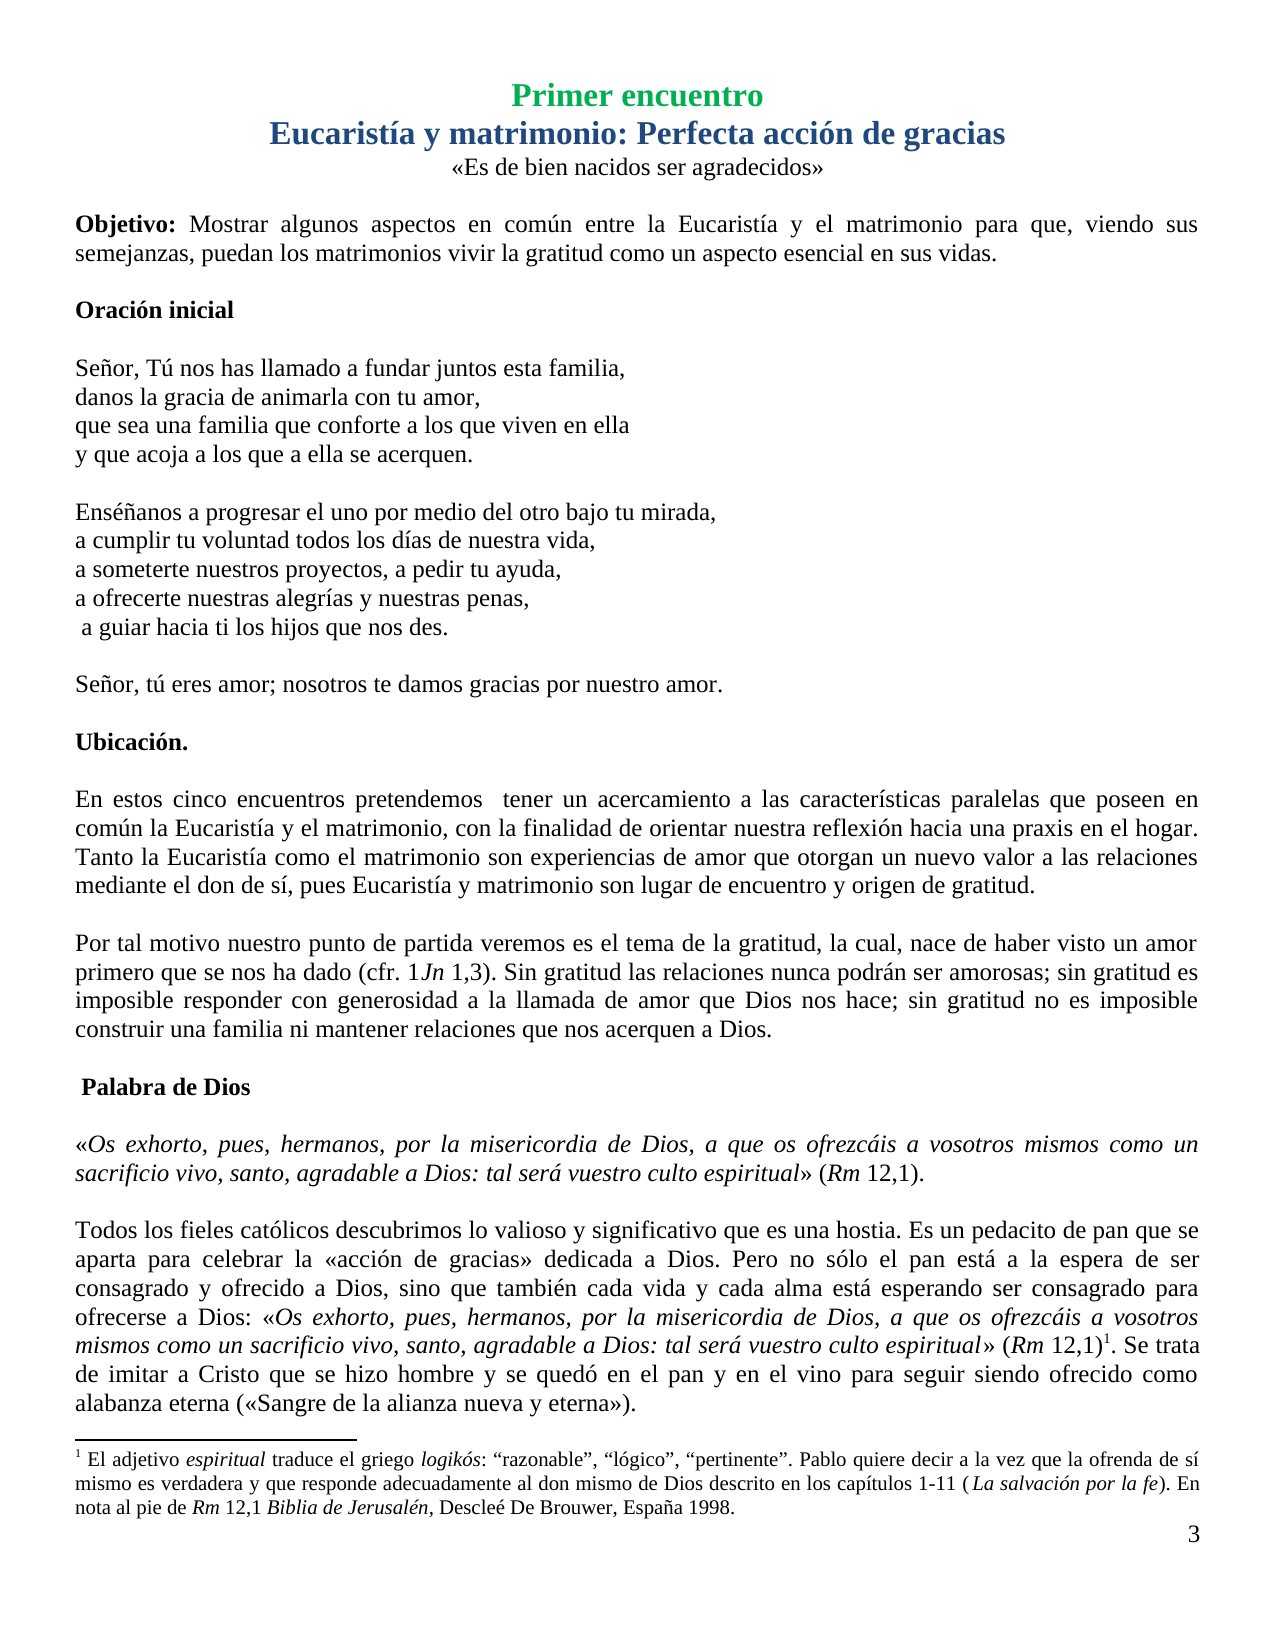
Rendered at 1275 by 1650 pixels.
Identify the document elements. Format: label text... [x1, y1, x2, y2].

text a someterte nuestros proyectos, a pedir tu ayuda, [75, 554, 1200, 583]
text Oración inicial [75, 295, 1200, 324]
text danos la gracia de animarla con tu amor, [75, 382, 1200, 410]
text que sea una familia que conforte a los que viven en ella [75, 410, 1200, 439]
text a ofrecerte nuestras alegrías y nuestras penas, [75, 583, 1200, 612]
text Señor, Tú nos has llamado a fundar juntos esta familia, [75, 353, 1200, 382]
text Enséñanos a progresar el uno por medio del otro bajo tu mirada, [75, 497, 1200, 525]
text Eucaristía y matrimonio: Perfecta acción de gracias [75, 113, 1200, 152]
text Ubicación. [75, 727, 1200, 755]
text En estos cinco encuentros pretendemos tener un acercamiento a las características paralelas que poseen en común la Eucaristía y el matrimonio, con la finalidad de orientar nuestra reflexión hacia una praxis en el hogar. Tanto la Eucaristía como el matrimonio son experiencias de amor que otorgan un nuevo valor a las relaciones mediante el don de sí, pues Eucaristía y matrimonio son lugar de encuentro y origen de gratitud. [75, 784, 1200, 899]
text Señor, tú eres amor; nosotros te damos gracias por nuestro amor. [75, 669, 1200, 698]
text «Es de bien nacidos ser agradecidos» [75, 152, 1200, 180]
text Todos los fieles católicos descubrimos lo valioso y significativo que es una hostia. Es un pedacito de pan que se aparta para celebrar la «acción de gracias» dedicada a Dios. Pero no sólo el pan está a la espera de ser consagrado y ofrecido a Dios, sino que también cada vida y cada alma está esperando ser consagrado para ofrecerse a Dios: «Os exhorto, pues, hermanos, por la misericordia de Dios, a que os ofrezcáis a vosotros mismos como un sacrificio vivo, santo, agradable a Dios: tal será vuestro culto espiritual» (Rm 12,1). Se trata de imitar a Cristo que se hizo hombre y se quedó en el pan y en el vino para seguir siendo ofrecido como alabanza eterna («Sangre de la alianza nueva y eterna»). [75, 1215, 1200, 1417]
text y que acoja a los que a ella se acerquen. [75, 439, 1200, 468]
text «Os exhorto, pues, hermanos, por la misericordia de Dios, a que os ofrezcáis a vosotros mismos como un sacrificio vivo, santo, agradable a Dios: tal será vuestro culto espiritual» (Rm 12,1). [75, 1129, 1200, 1187]
text Palabra de Dios [75, 1072, 1200, 1100]
text Por tal motivo nuestro punto de partida veremos es el tema de la gratitud, la cual, nace de haber visto un amor primero que se nos ha dado (cfr. 1Jn 1,3). Sin gratitud las relaciones nunca podrán ser amorosas; sin gratitud es imposible responder con generosidad a la llamada de amor que Dios nos hace; sin gratitud no es imposible construir una familia ni mantener relaciones que nos acerquen a Dios. [75, 928, 1200, 1043]
text a guiar hacia ti los hijos que nos des. [75, 612, 1200, 640]
text Primer encuentro [75, 75, 1200, 113]
text Objetivo: Mostrar algunos aspectos en común entre la Eucaristía y el matrimonio para que, viendo sus semejanzas, puedan los matrimonios vivir la gratitud como un aspecto esencial en sus vidas. [75, 209, 1200, 267]
text a cumplir tu voluntad todos los días de nuestra vida, [75, 525, 1200, 554]
